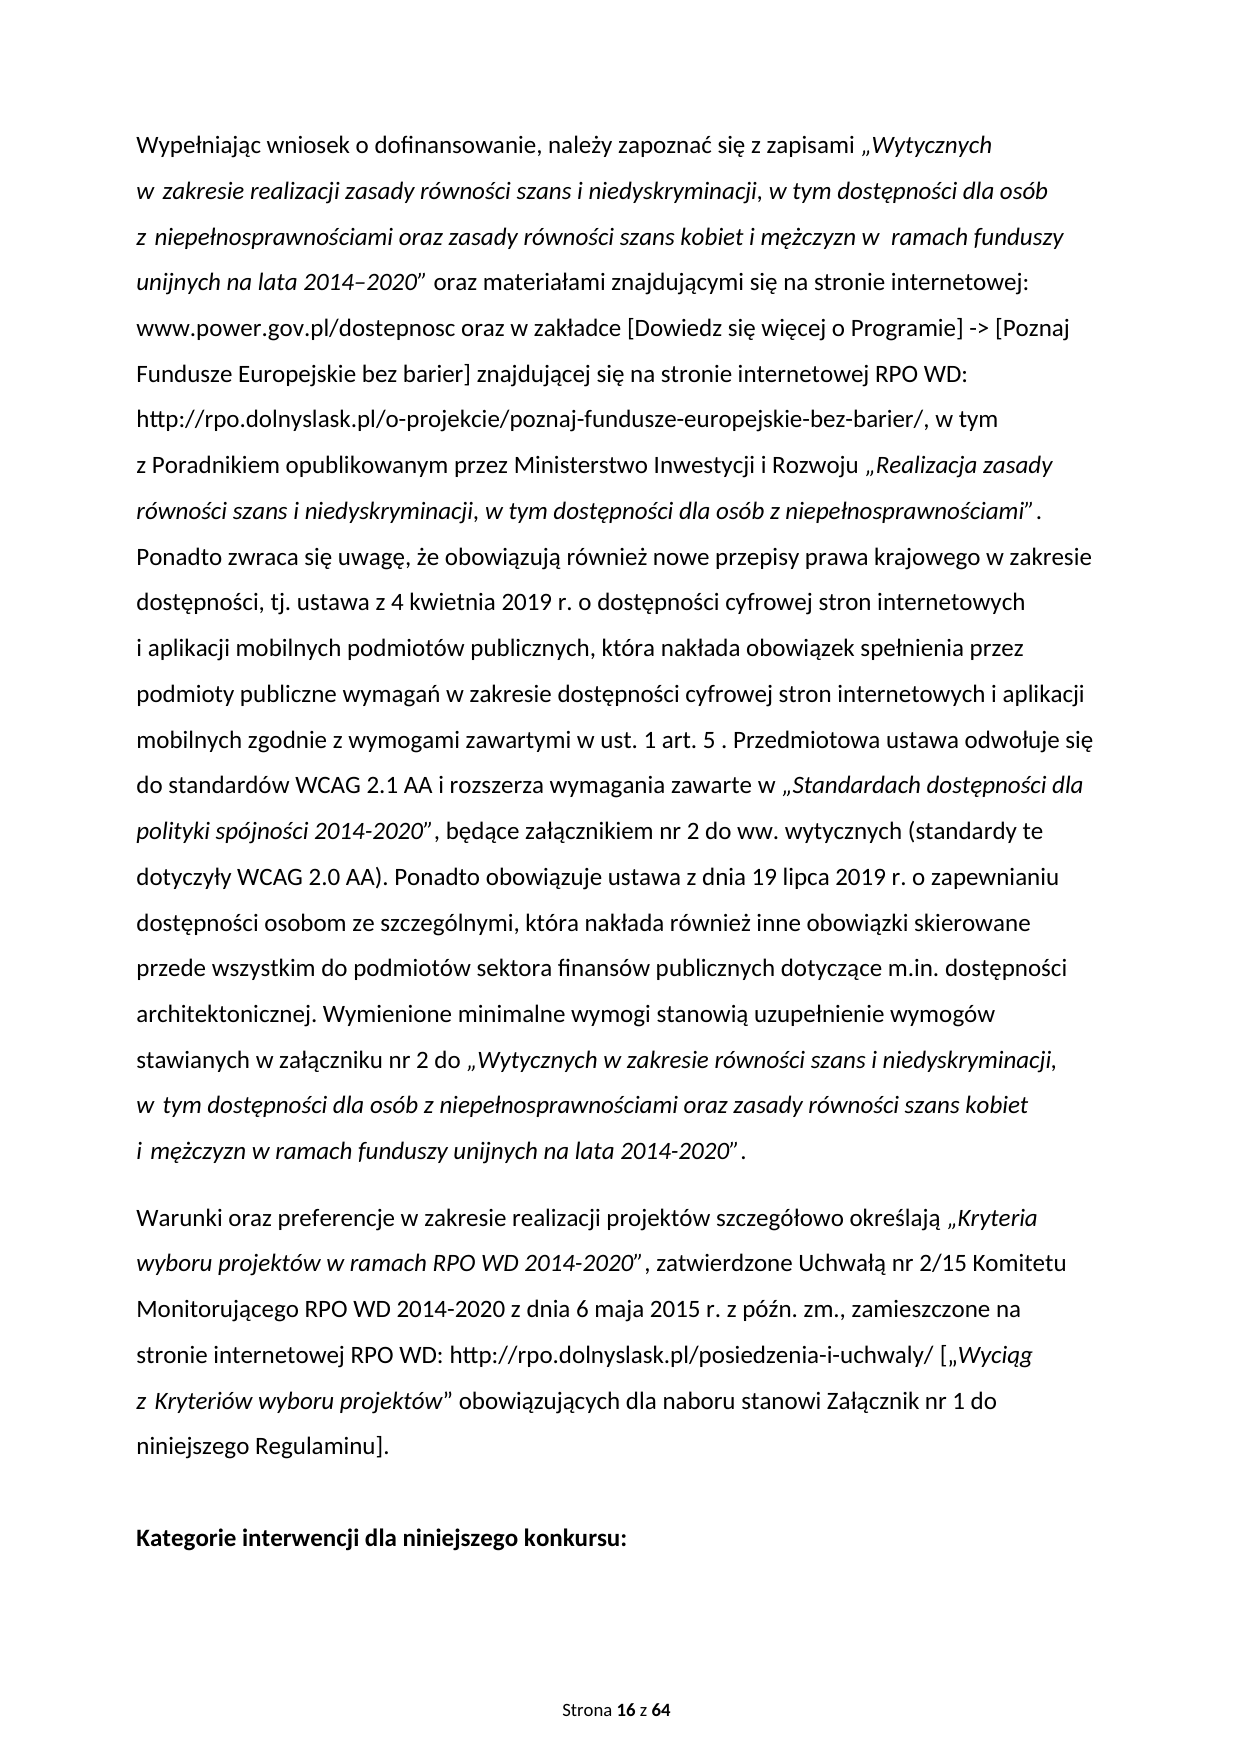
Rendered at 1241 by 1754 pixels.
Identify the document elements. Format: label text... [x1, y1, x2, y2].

text Kategorie interwencji dla niniejszego konkursu: [136, 1522, 1098, 1552]
text Warunki oraz preferencje w zakresie realizacji projektów szczegółowo określają „Kryteria wyboru projektów w ramach RPO WD 2014-2020”, zatwierdzone Uchwałą nr 2/15 Komitetu Monitorującego RPO WD 2014-2020 z dnia 6 maja 2015 r. z późn. zm., zamieszczone na stronie internetowej RPO WD: http://rpo.dolnyslask.pl/posiedzenia-i-uchwaly/ [„Wyciąg z Kryteriów wyboru projektów” obowiązujących dla naboru stanowi Załącznik nr 1 do niniejszego Regulaminu]. [136, 1202, 1098, 1461]
text Wypełniając wniosek o dofinansowanie, należy zapoznać się z zapisami „Wytycznych w zakresie realizacji zasady równości szans i niedyskryminacji, w tym dostępności dla osób z niepełnosprawnościami oraz zasady równości szans kobiet i mężczyzn w ramach funduszy unijnych na lata 2014–2020” oraz materiałami znajdującymi się na stronie internetowej: www.power.gov.pl/dostepnosc oraz w zakładce [Dowiedz się więcej o Programie] -> [Poznaj Fundusze Europejskie bez barier] znajdującej się na stronie internetowej RPO WD: http://rpo.dolnyslask.pl/o-projekcie/poznaj-fundusze-europejskie-bez-barier/, w tym z Poradnikiem opublikowanym przez Ministerstwo Inwestycji i Rozwoju „Realizacja zasady równości szans i niedyskryminacji, w tym dostępności dla osób z niepełnosprawnościami”. Ponadto zwraca się uwagę, że obowiązują również nowe przepisy prawa krajowego w zakresie dostępności, tj. ustawa z 4 kwietnia 2019 r. o dostępności cyfrowej stron internetowych i aplikacji mobilnych podmiotów publicznych, która nakłada obowiązek spełnienia przez podmioty publiczne wymagań w zakresie dostępności cyfrowej stron internetowych i aplikacji mobilnych zgodnie z wymogami zawartymi w ust. 1 art. 5 . Przedmiotowa ustawa odwołuje się do standardów WCAG 2.1 AA i rozszerza wymagania zawarte w „Standardach dostępności dla polityki spójności 2014-2020”, będące załącznikiem nr 2 do ww. wytycznych (standardy te dotyczyły WCAG 2.0 AA). Ponadto obowiązuje ustawa z dnia 19 lipca 2019 r. o zapewnianiu dostępności osobom ze szczególnymi, która nakłada również inne obowiązki skierowane przede wszystkim do podmiotów sektora finansów publicznych dotyczące m.in. dostępności architektonicznej. Wymienione minimalne wymogi stanowią uzupełnienie wymogów stawianych w załączniku nr 2 do „Wytycznych w zakresie równości szans i niedyskryminacji, w tym dostępności dla osób z niepełnosprawnościami oraz zasady równości szans kobiet i mężczyzn w ramach funduszy unijnych na lata 2014-2020”. [136, 129, 1098, 1166]
